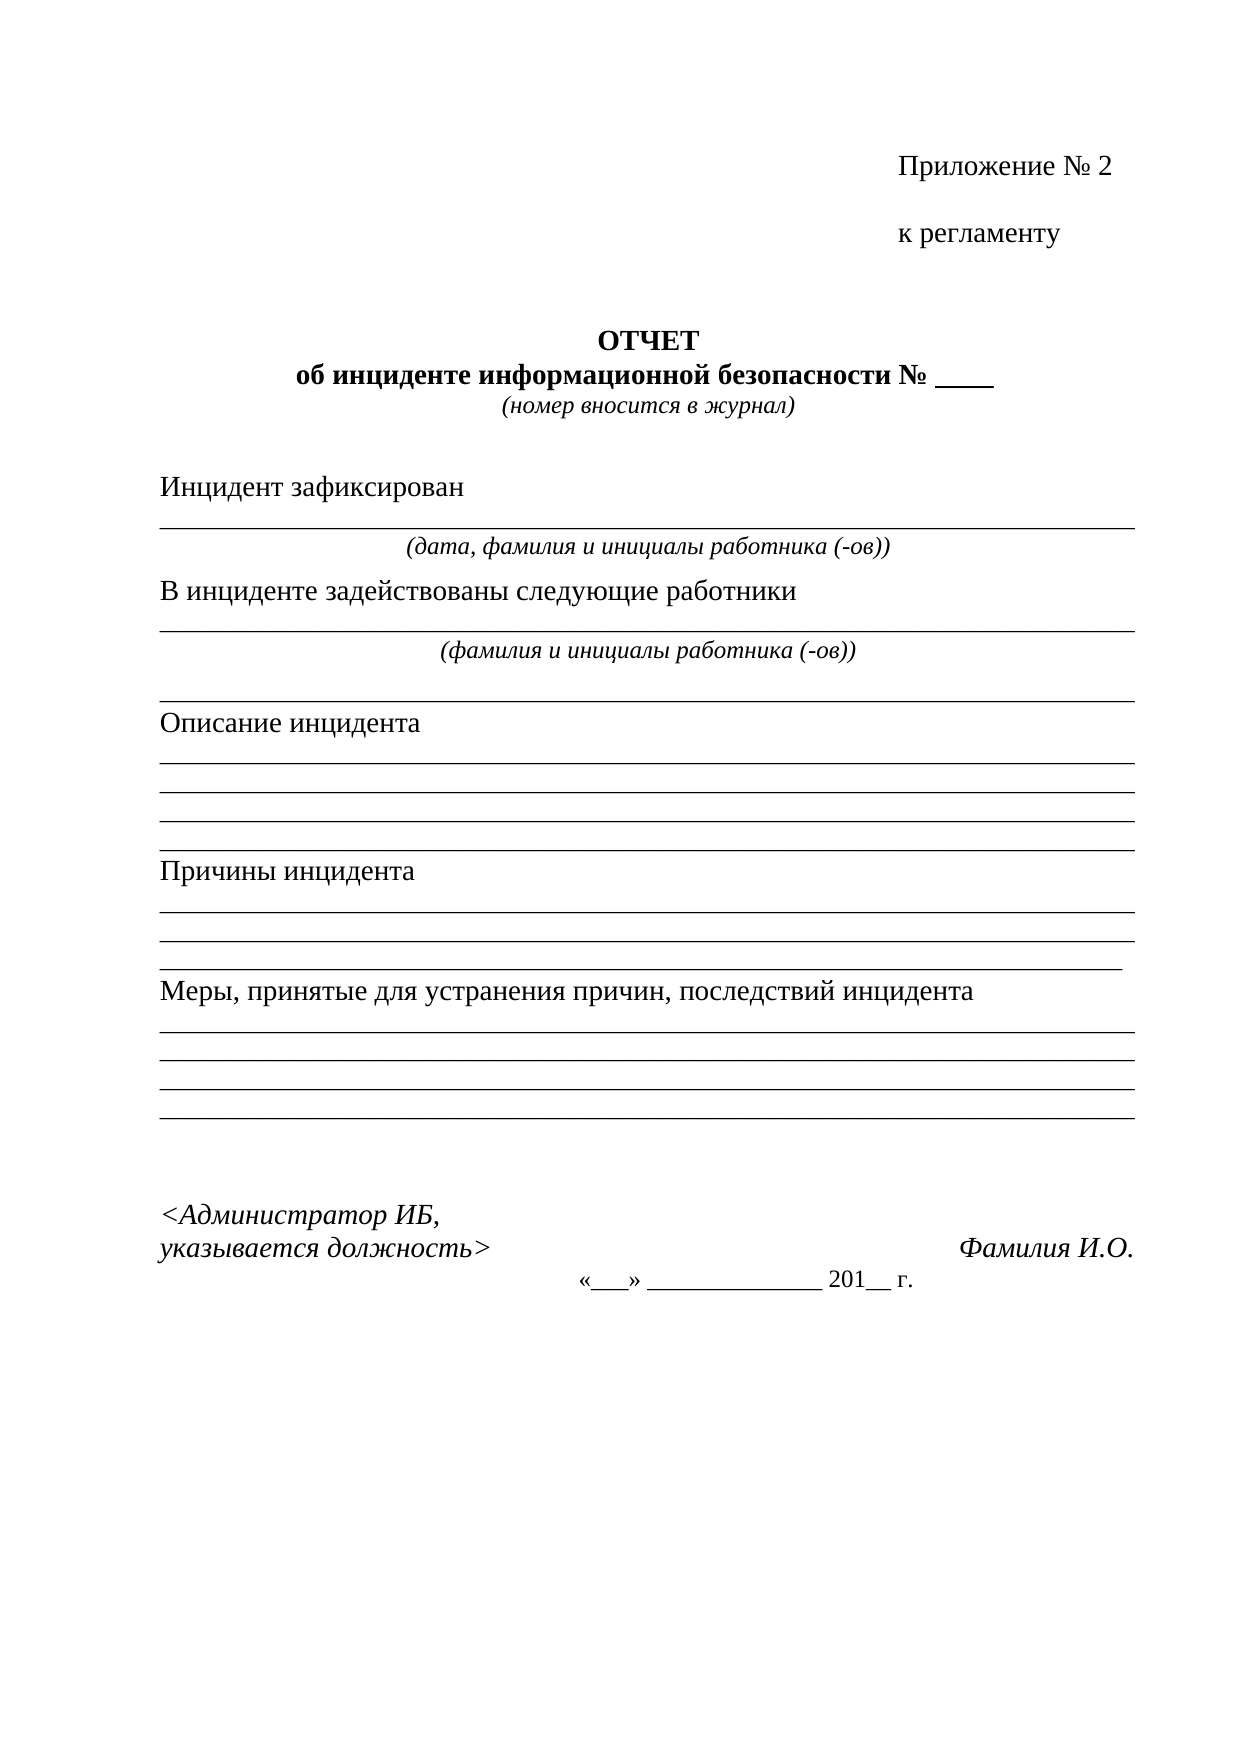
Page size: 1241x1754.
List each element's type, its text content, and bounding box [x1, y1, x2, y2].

text Описание инцидента [159, 705, 1137, 738]
text ______________________________________________________________________________ [159, 825, 1137, 853]
text Причины инцидента [159, 853, 1137, 887]
text ______________________________________________________________________________ [159, 1064, 1137, 1093]
text ______________________________________________________________________________ [159, 606, 1137, 635]
text ______________________________________________________________________________ [159, 916, 1137, 944]
text ______________________________________________________________________________ [159, 503, 1137, 531]
text указывается должность> Фамилия И.О. [159, 1230, 1137, 1264]
text ______________________________________________________________________________ [159, 887, 1137, 916]
text ОТЧЕТ об инциденте информационной безопасности № ____ (номер вносится в журнал) [159, 323, 1137, 419]
text к регламенту [898, 215, 1137, 248]
text ______________________________________________________________________________ [159, 1093, 1137, 1122]
text _____________________________________________________________________________ [159, 944, 1137, 973]
text Приложение № 2 [898, 148, 1137, 181]
text (дата, фамилия и инициалы работника (-ов)) [159, 531, 1137, 560]
text Инцидент зафиксирован [159, 469, 1137, 503]
text (фамилия и инициалы работника (-ов)) [159, 635, 1137, 664]
text ______________________________________________________________________________ [159, 1007, 1137, 1036]
text <Администратор ИБ, [159, 1197, 1137, 1230]
text В инциденте задействованы следующие работники [159, 573, 1137, 606]
text ______________________________________________________________________________ [159, 738, 1137, 767]
text ______________________________________________________________________________ [159, 767, 1137, 796]
text ______________________________________________________________________________ [159, 796, 1137, 825]
text ______________________________________________________________________________ [159, 676, 1137, 705]
text «___» ______________ 201__ г. [159, 1264, 1137, 1293]
text ______________________________________________________________________________ [159, 1036, 1137, 1064]
text Меры, принятые для устранения причин, последствий инцидента [159, 973, 1137, 1007]
